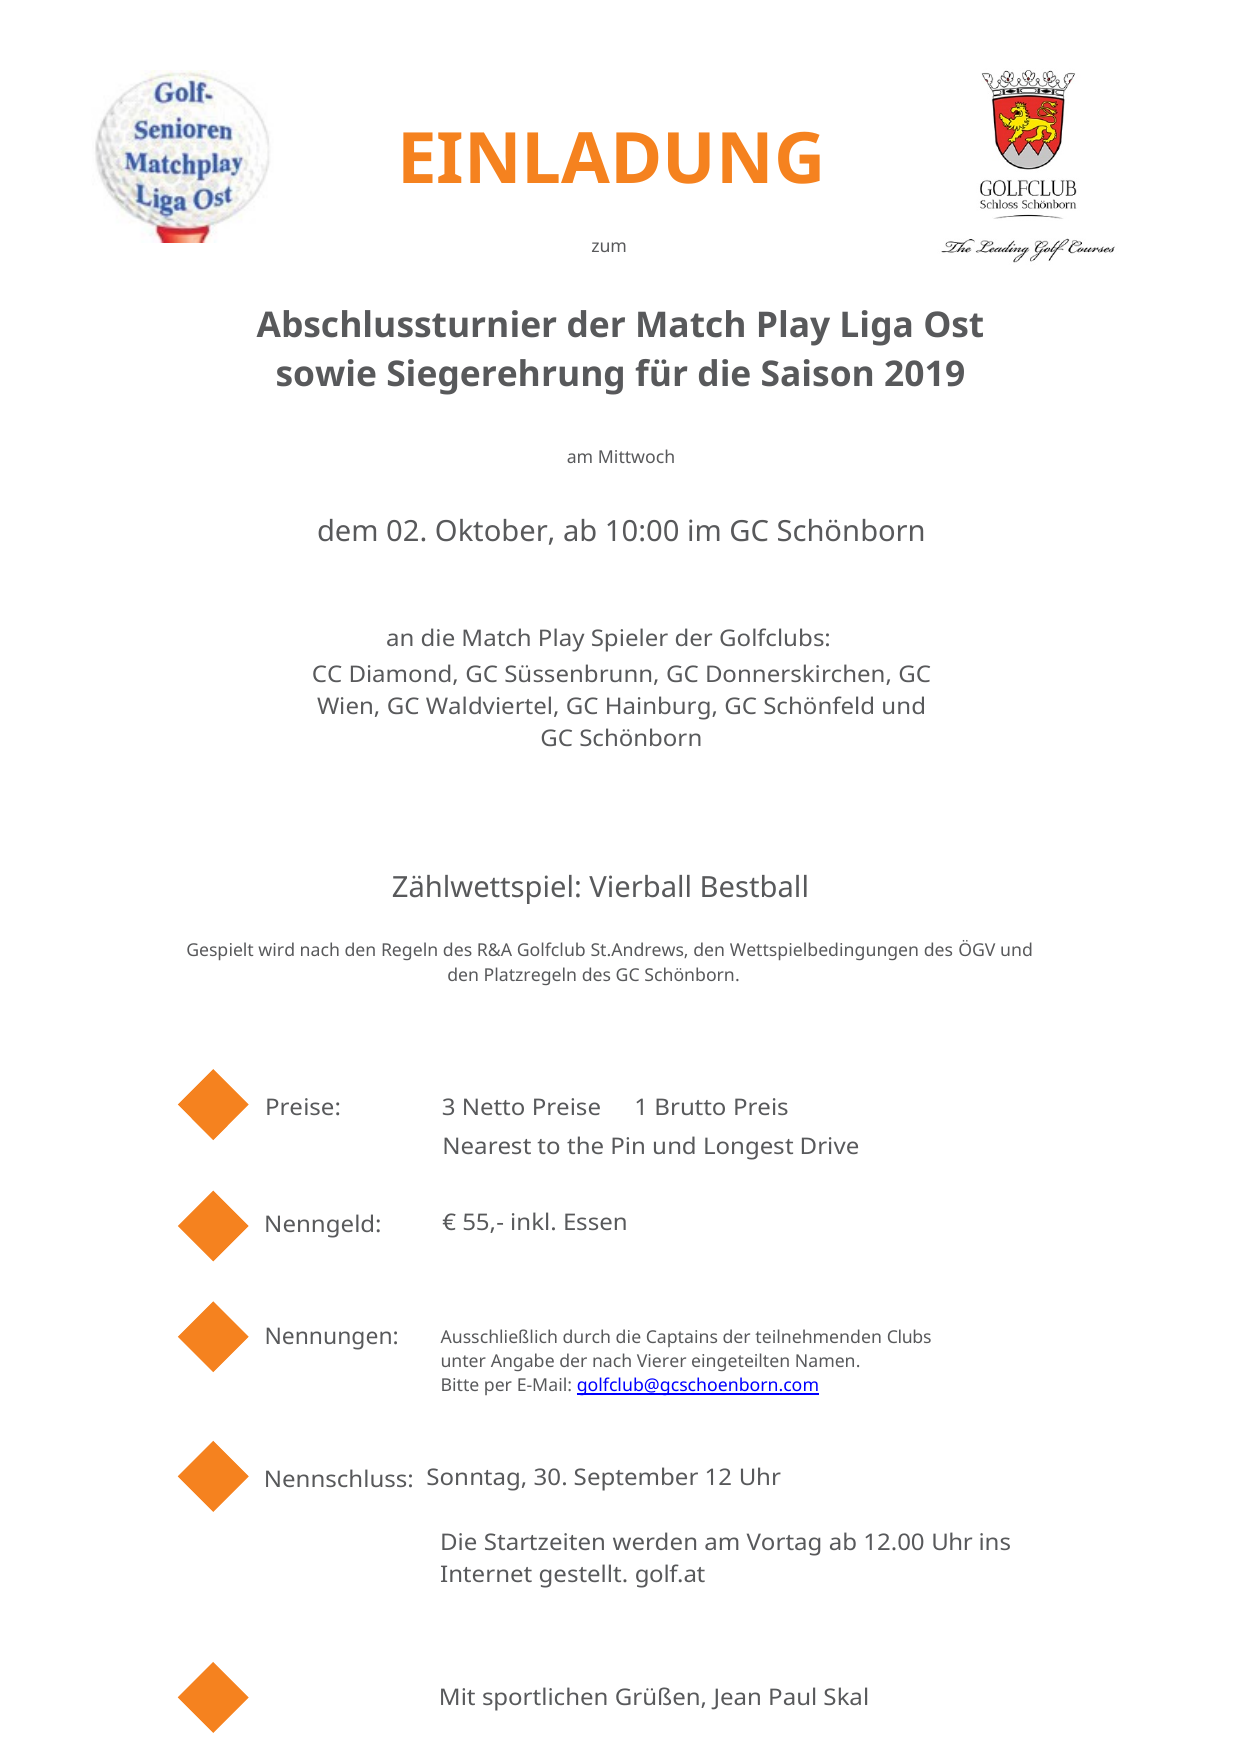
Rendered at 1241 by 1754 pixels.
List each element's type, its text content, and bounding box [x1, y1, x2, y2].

text Mit sportlichen Grüßen, Jean Paul Skal [439, 1681, 1155, 1712]
text Gespielt wird nach den Regeln des R&A Golfclub St.Andrews, den Wettspielbedingungen des ÖGV und den Platzregeln des GC Schönborn. [186, 938, 1055, 986]
text Nearest to the Pin und Longest Drive [442, 1130, 1155, 1161]
text Abschlussturnier der Match Play Liga Ost sowie Siegerehrung für die Saison 2019 [212, 300, 1029, 396]
subtitle Zählwettspiel: Vierball Bestball [392, 866, 1155, 906]
text Nennungen: Ausschließlich durch die Captains der teilnehmenden Clubs unter Angabe der nach Vierer eingeteilten Namen. [264, 1322, 965, 1373]
text Die Startzeiten werden am Vortag ab 12.00 Uhr ins Internet gestellt. golf.at [440, 1526, 1040, 1590]
text Nenngeld: € 55,- inkl. Essen [264, 1206, 1155, 1236]
text Nennschluss: Sonntag, 30. September 12 Uhr [263, 1461, 1155, 1494]
text Preise: 3 Netto Preise 1 Brutto Preis [265, 1091, 1155, 1122]
picture [91, 70, 274, 243]
text EINLADUNG [274, 119, 1029, 200]
text Bitte per E-Mail: golfclub@gcschoenborn.com [440, 1373, 1155, 1397]
subtitle dem 02. Oktober, ab 10:00 im GC Schönborn [212, 511, 1031, 550]
picture [926, 51, 1129, 271]
text zum [188, 234, 1029, 258]
text an die Match Play Spieler der Golfclubs: [386, 622, 1155, 653]
text am Mittwoch [212, 445, 1030, 469]
text CC Diamond, GC Süssenbrunn, GC Donnerskirchen, GC Wien, GC Waldviertel, GC Hainburg, GC Schönfeld und GC Schönborn [302, 658, 941, 753]
